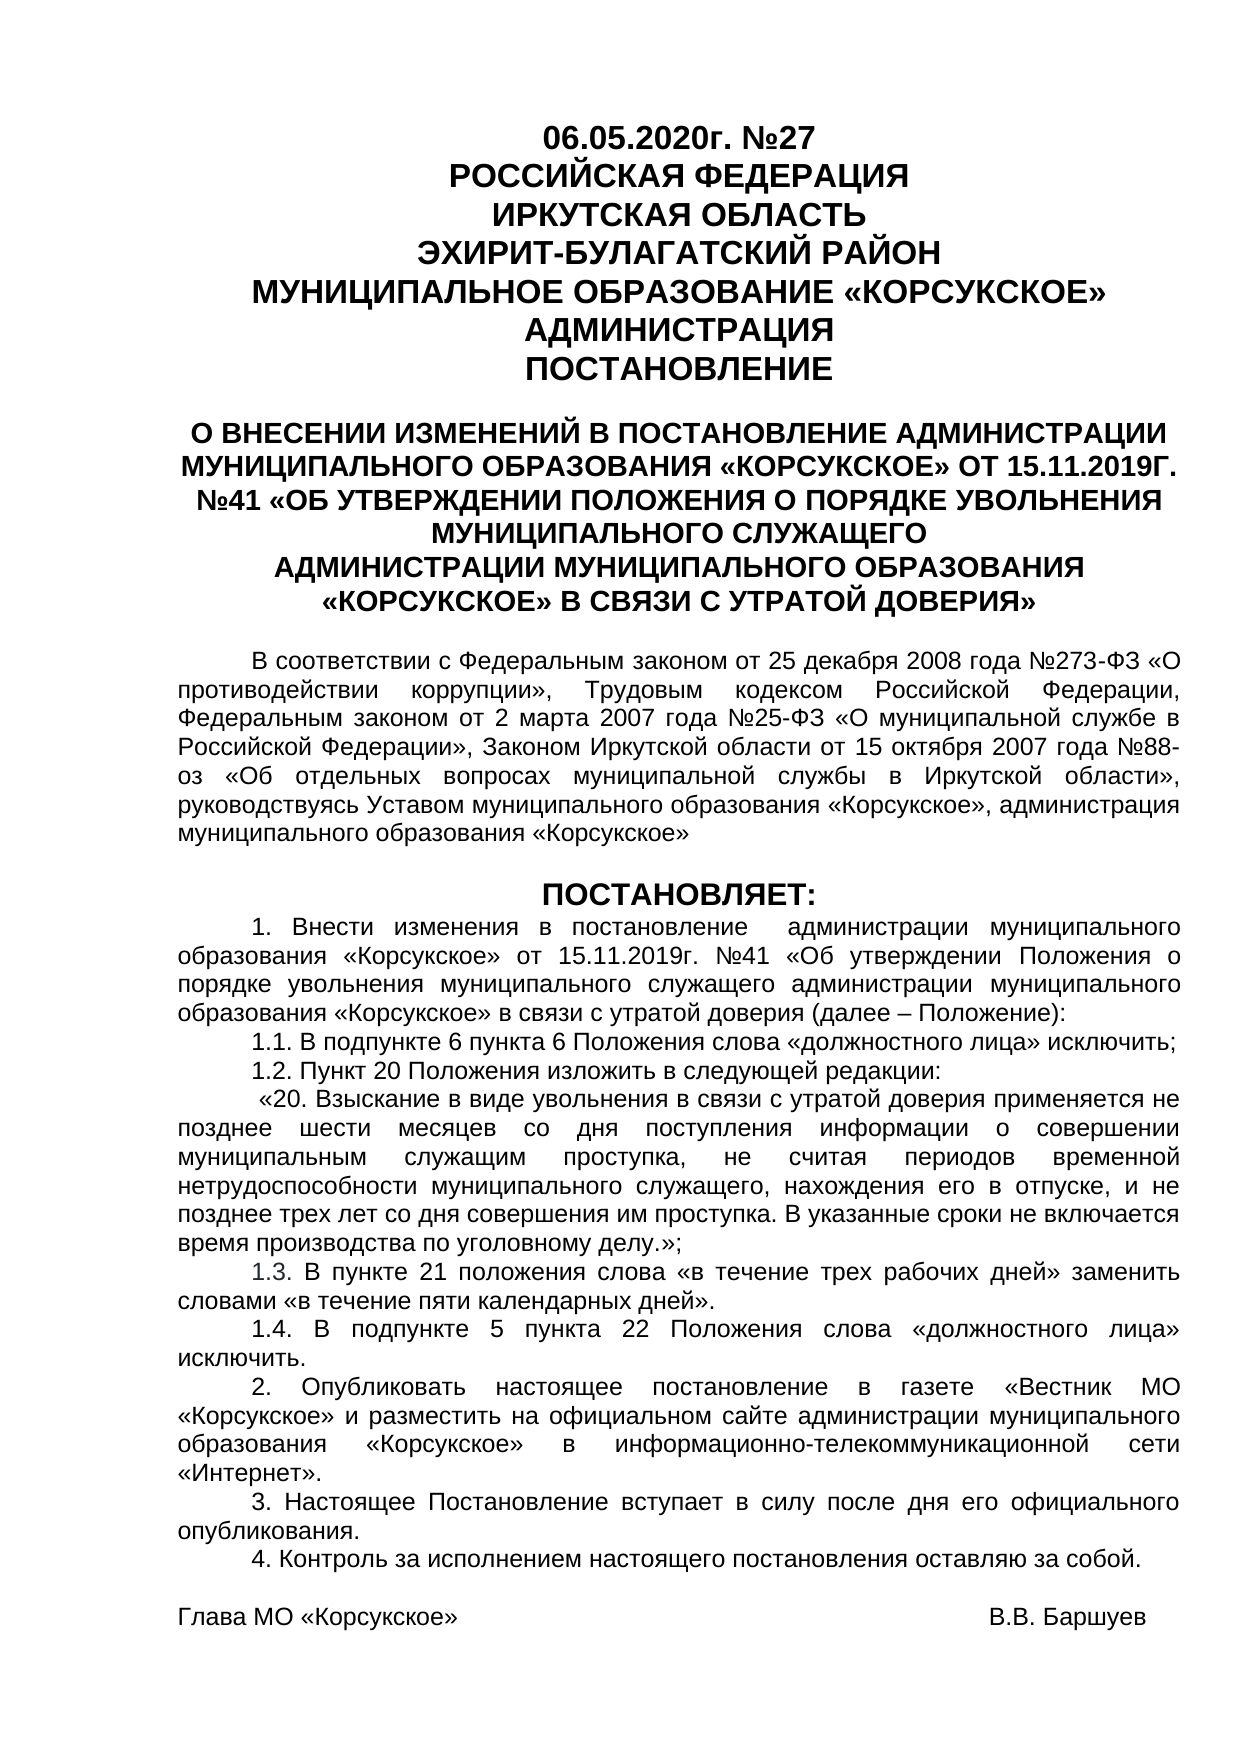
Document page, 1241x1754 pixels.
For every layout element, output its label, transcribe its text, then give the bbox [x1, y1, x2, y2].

text АДМИНИСТРАЦИЯ [177, 310, 1181, 349]
text В соответствии с Федеральным законом от 25 декабря 2008 года №273-ФЗ «О противодействии коррупции», Трудовым кодексом Российской Федерации, Федеральным законом от 2 марта 2007 года №25-ФЗ «О муниципальной службе в Российской Федерации», Законом Иркутской области от 15 октября 2007 года №88-оз «Об отдельных вопросах муниципальной службы в Иркутской области», руководствуясь Уставом муниципального образования «Корсукское», администрация муниципального образования «Корсукское» [177, 646, 1181, 847]
text АДМИНИСТРАЦИИ Муниципального образования «КОРСУКСКОЕ» В СВЯЗИ С УТРАТОЙ ДОВЕРИЯ» [177, 550, 1181, 617]
text 4. Контроль за исполнением настоящего постановления оставляю за собой. [177, 1544, 1181, 1573]
text 2. Опубликовать настоящее постановление в газете «Вестник МО «Корсукское» и разместить на официальном сайте администрации муниципального образования «Корсукское» в информационно-телекоммуникационной сети «Интернет». [177, 1372, 1181, 1487]
text 1. Внести изменения в постановление администрации муниципального образования «Корсукское» от 15.11.2019г. №41 «Об утверждении Положения о порядке увольнения муниципального служащего администрации муниципального образования «Корсукское» в связи с утратой доверия (далее – Положение): [177, 912, 1181, 1027]
text 1.1. В подпункте 6 пункта 6 Положения слова «должностного лица» исключить; [177, 1027, 1181, 1056]
text 1.2. Пункт 20 Положения изложить в следующей редакции: [177, 1056, 1181, 1084]
text МУНИЦИПАЛЬНОЕ ОБРАЗОВАНИЕ «КОРСУКСКОЕ» [177, 272, 1181, 310]
text 1.4. В подпункте 5 пункта 22 Положения слова «должностного лица» исключить. [177, 1314, 1181, 1372]
text «20. Взыскание в виде увольнения в связи с утратой доверия применяется не позднее шести месяцев со дня поступления информации о совершении муниципальным служащим проступка, не считая периодов временной нетрудоспособности муниципального служащего, нахождения его в отпуске, и не позднее трех лет со дня совершения им проступка. В указанные сроки не включается время производства по уголовному делу.»; [177, 1084, 1181, 1257]
text 3. Настоящее Постановление вступает в силу после дня его официального опубликования. [177, 1487, 1181, 1544]
text 1.3. В пункте 21 положения слова «в течение трех рабочих дней» заменить словами «в течение пяти календарных дней». [177, 1257, 1181, 1314]
text ПОСТАНОВЛЕНИЕ [177, 349, 1181, 387]
text 06.05.2020г. №27 [177, 118, 1181, 157]
text Глава МО «Корсукское» В.В. Баршуев [177, 1602, 1181, 1631]
text РОССИЙСКАЯ ФЕДЕРАЦИЯ [177, 157, 1181, 195]
text О ВНЕСЕНИИ ИЗМЕНЕНИЙ В ПОСТАНОВЛЕНИЕ АДМИНИСТРАЦИИ Муниципального образования «КОРСУКСКОЕ» ОТ 15.11.2019Г. №41 «Об утверждении ПОЛОЖЕНИЯ О ПОРЯДКЕ УВОЛЬНЕНИЯ МУНИЦИПАЛЬНОГО СЛУЖАЩЕГО [177, 416, 1181, 550]
text ПОСТАНОВЛЯЕТ: [177, 876, 1181, 912]
text ЭХИРИТ-БУЛАГАТСКИЙ РАЙОН [177, 233, 1181, 272]
text ИРКУТСКАЯ ОБЛАСТЬ [177, 195, 1181, 233]
